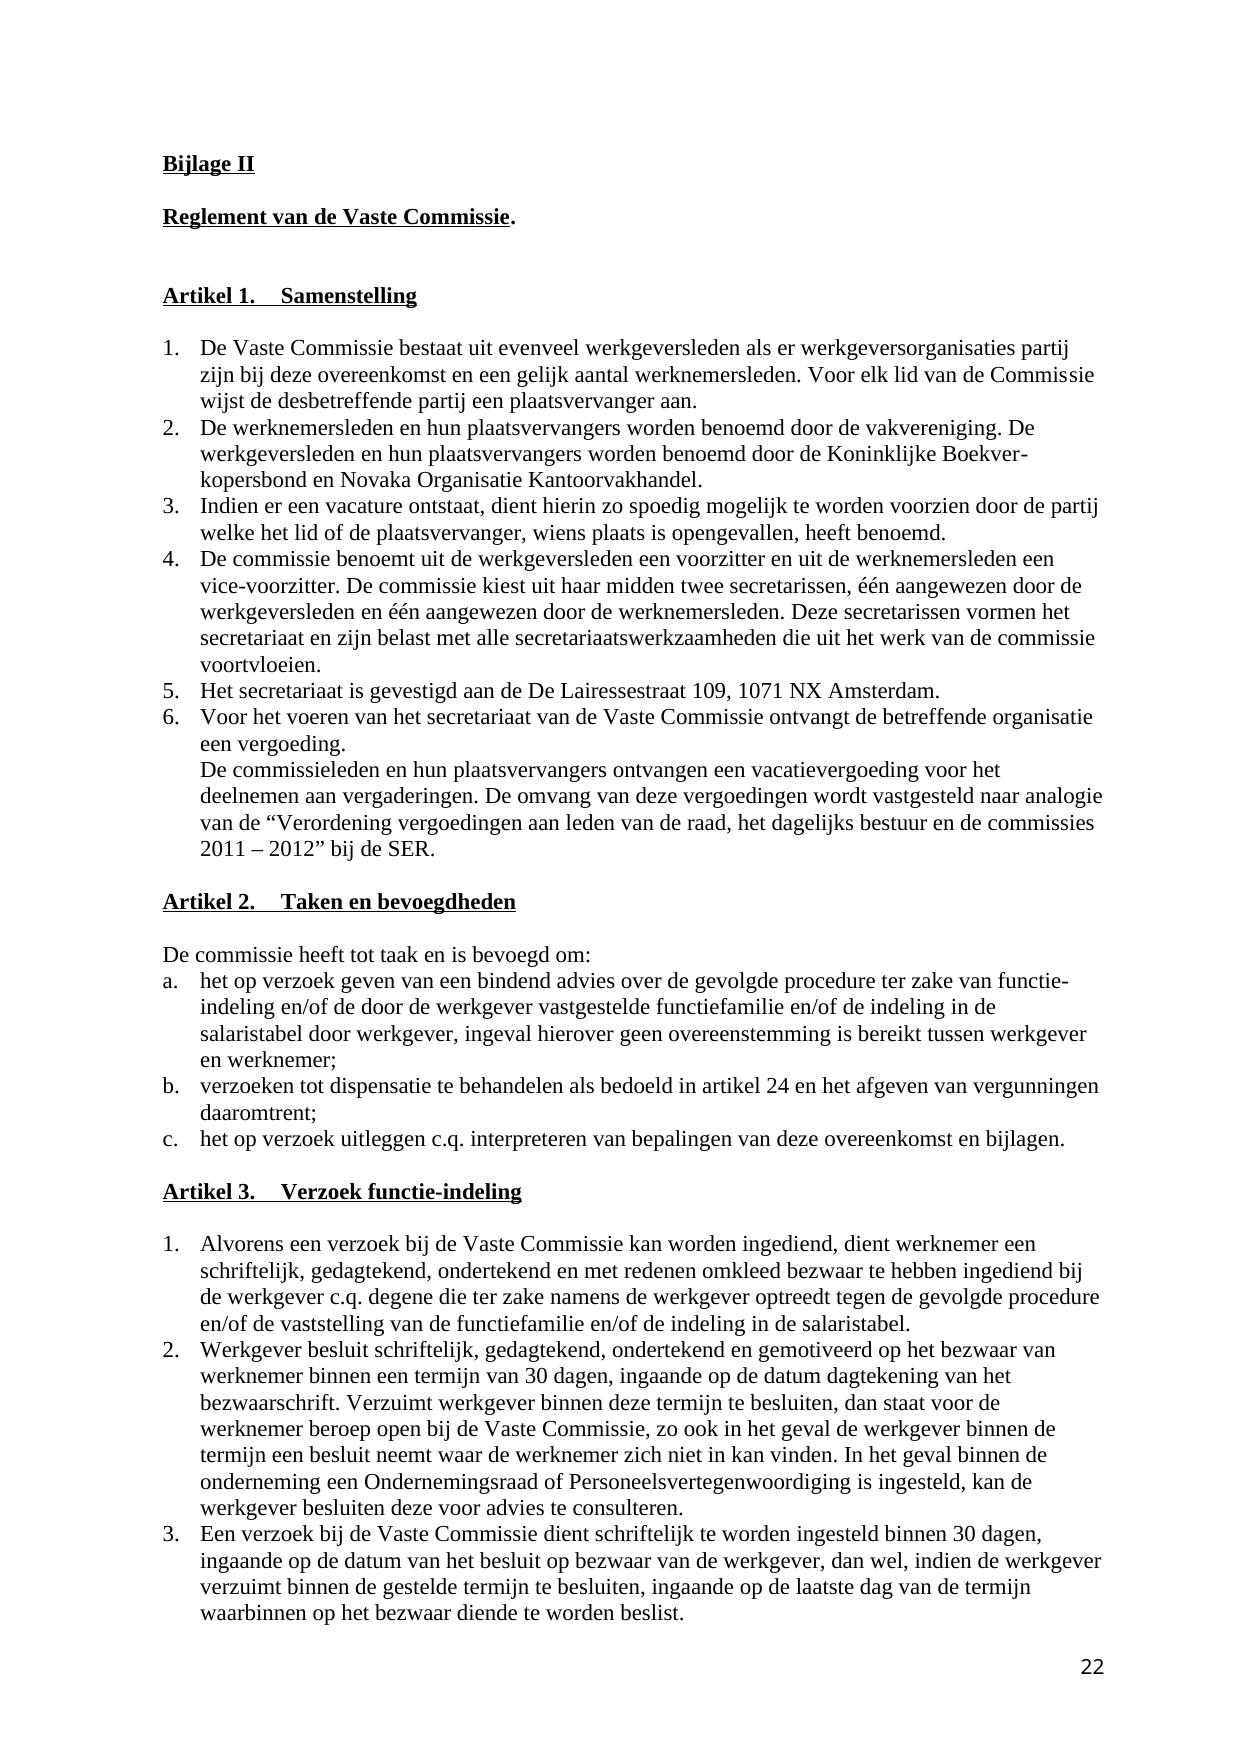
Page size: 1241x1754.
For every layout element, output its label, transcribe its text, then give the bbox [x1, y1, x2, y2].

list verzoeken tot dispensatie te behandelen als bedoeld in artikel 24 en het afgeven van vergunningen daaromtrent; [162, 1072, 1104, 1125]
text Bijlage II [162, 150, 1104, 176]
list De werknemersleden en hun plaatsvervangers worden benoemd door de vakvereniging. De werkgeversleden en hun plaatsvervangers worden benoemd door de Koninklijke Boekverkopersbond en Novaka Organisatie Kantoorvakhandel. [162, 413, 1104, 493]
list Werkgever besluit schriftelijk, gedagtekend, ondertekend en gemotiveerd op het bezwaar van werknemer binnen een termijn van 30 dagen, ingaande op de datum dagtekening van het bezwaarschrift. Verzuimt werkgever binnen deze termijn te besluiten, dan staat voor de werknemer beroep open bij de Vaste Commissie, zo ook in het geval de werkgever binnen de termijn een besluit neemt waar de werknemer zich niet in kan vinden. In het geval binnen de onderneming een Ondernemingsraad of Personeelsvertegenwoordiging is ingesteld, kan de werkgever besluiten deze voor advies te consulteren. [162, 1336, 1104, 1520]
list De Vaste Commissie bestaat uit evenveel werkgeversleden als er werkgeversorganisaties partij zijn bij deze overeenkomst en een gelijk aantal werknemersleden. Voor elk lid van de Commissie wijst de desbetreffende partij een plaatsvervanger aan. [162, 334, 1104, 413]
text De commissie heeft tot taak en is bevoegd om: [162, 941, 1104, 967]
list Indien er een vacature ontstaat, dient hierin zo spoedig mogelijk te worden voorzien door de partij welke het lid of de plaatsvervanger, wiens plaats is opengevallen, heeft benoemd. [162, 493, 1104, 545]
text Artikel 2. Taken en bevoegdheden [162, 888, 1104, 914]
text Artikel 1. Samenstelling [162, 282, 1104, 308]
list het op verzoek uitleggen c.q. interpreteren van bepalingen van deze overeenkomst en bijlagen. [162, 1125, 1104, 1151]
text Artikel 3. Verzoek functie-indeling [162, 1178, 1104, 1204]
list Een verzoek bij de Vaste Commissie dient schriftelijk te worden ingesteld binnen 30 dagen, ingaande op de datum van het besluit op bezwaar van de werkgever, dan wel, indien de werkgever verzuimt binnen de gestelde termijn te besluiten, ingaande op de laatste dag van de termijn waarbinnen op het bezwaar diende te worden beslist. [162, 1520, 1104, 1626]
list Het secretariaat is gevestigd aan de De Lairessestraat 109, 1071 NX Amsterdam. [162, 677, 1104, 703]
list Voor het voeren van het secretariaat van de Vaste Commissie ontvangt de betreffende organisatie een vergoeding. De commissieleden en hun plaatsvervangers ontvangen een vacatievergoeding voor het deelnemen aan vergaderingen. De omvang van deze vergoedingen wordt vastgesteld naar analogie van de “Verordening vergoedingen aan leden van de raad, het dagelijks bestuur en de commissies 2011 – 2012” bij de SER. [162, 703, 1104, 862]
list De commissie benoemt uit de werkgeversleden een voorzitter en uit de werknemersleden een vice-voorzitter. De commissie kiest uit haar midden twee secretarissen, één aangewezen door de werkgeversleden en één aangewezen door de werknemersleden. Deze secretarissen vormen het secretariaat en zijn belast met alle secretariaatswerkzaamheden die uit het werk van de commissie voortvloeien. [162, 545, 1104, 677]
text Reglement van de Vaste Commissie. [162, 203, 1104, 229]
list het op verzoek geven van een bindend advies over de gevolgde procedure ter zake van functie-indeling en/of de door de werkgever vastgestelde functiefamilie en/of de indeling in de salaristabel door werkgever, ingeval hierover geen overeenstemming is bereikt tussen werkgever en werknemer; [162, 967, 1104, 1072]
list Alvorens een verzoek bij de Vaste Commissie kan worden ingediend, dient werknemer een schriftelijk, gedagtekend, ondertekend en met redenen omkleed bezwaar te hebben ingediend bij de werkgever c.q. degene die ter zake namens de werkgever optreedt tegen de gevolgde procedure en/of de vaststelling van de functiefamilie en/of de indeling in de salaristabel. [162, 1231, 1104, 1336]
